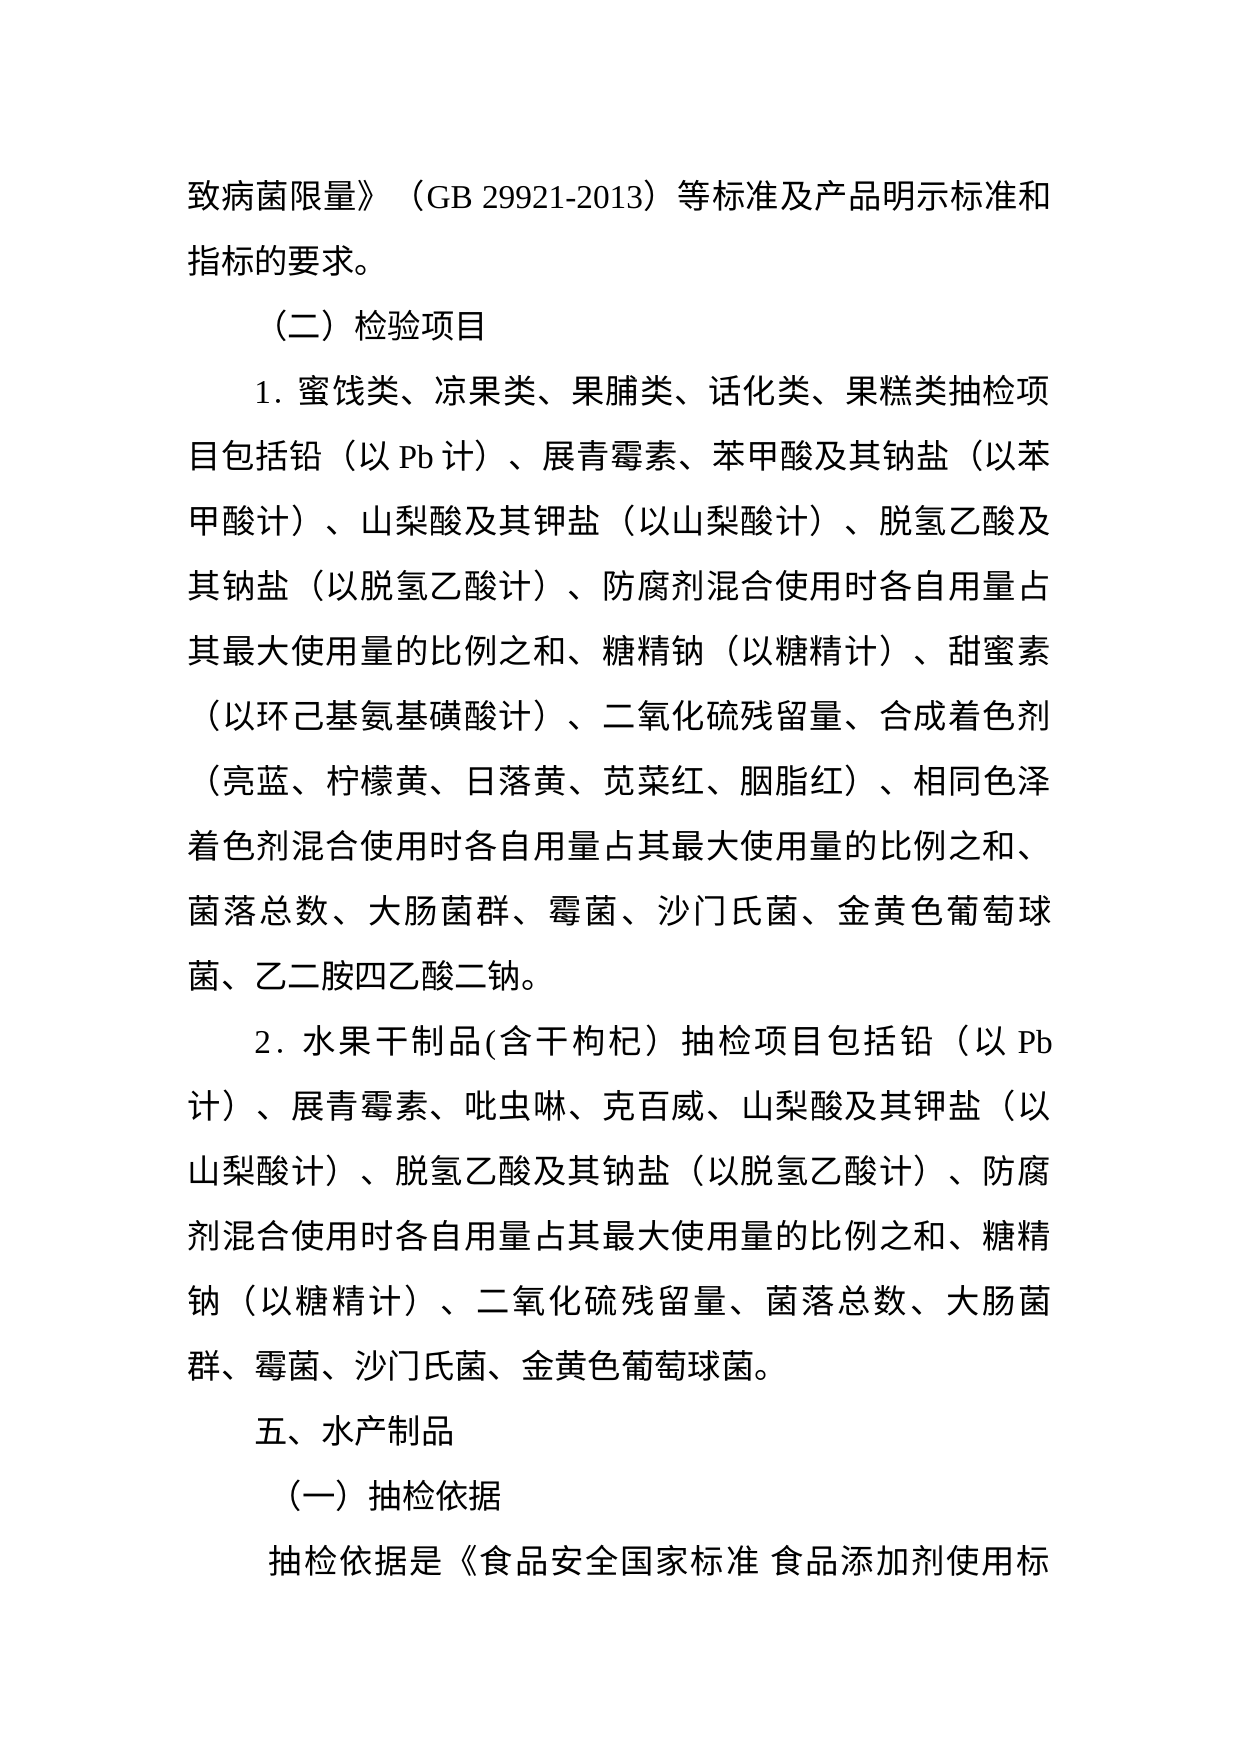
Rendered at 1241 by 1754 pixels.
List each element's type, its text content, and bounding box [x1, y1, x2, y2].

text （一）抽检依据 [187, 1462, 1053, 1527]
list 五、水产制品 [187, 1397, 1053, 1462]
text （二）检验项目 [187, 292, 1053, 357]
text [187, 1527, 1053, 1592]
text 1．蜜饯类、凉果类、果脯类、话化类、果糕类抽检项目包括铅（以Pb计）、展青霉素、苯甲酸及其钠盐（以苯甲酸计）、山梨酸及其钾盐（以山梨酸计）、脱氢乙酸及其钠盐（以脱氢乙酸计）、防腐剂混合使用时各自用量占其最大使用量的比例之和、糖精钠（以糖精计）、甜蜜素（以环己基氨基磺酸计）、二氧化硫残留量、合成着色剂（亮蓝、柠檬黄、日落黄、苋菜红、胭脂红）、相同色泽着色剂混合使用时各自用量占其最大使用量的比例之和、菌落总数、大肠菌群、霉菌、沙门氏菌、金黄色葡萄球菌、乙二胺四乙酸二钠。 [187, 357, 1053, 1007]
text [187, 162, 1053, 292]
text 2．水果干制品(含干枸杞）抽检项目包括铅（以Pb计）、展青霉素、吡虫啉、克百威、山梨酸及其钾盐（以山梨酸计）、脱氢乙酸及其钠盐（以脱氢乙酸计）、防腐剂混合使用时各自用量占其最大使用量的比例之和、糖精钠（以糖精计）、二氧化硫残留量、菌落总数、大肠菌群、霉菌、沙门氏菌、金黄色葡萄球菌。 [187, 1007, 1053, 1397]
